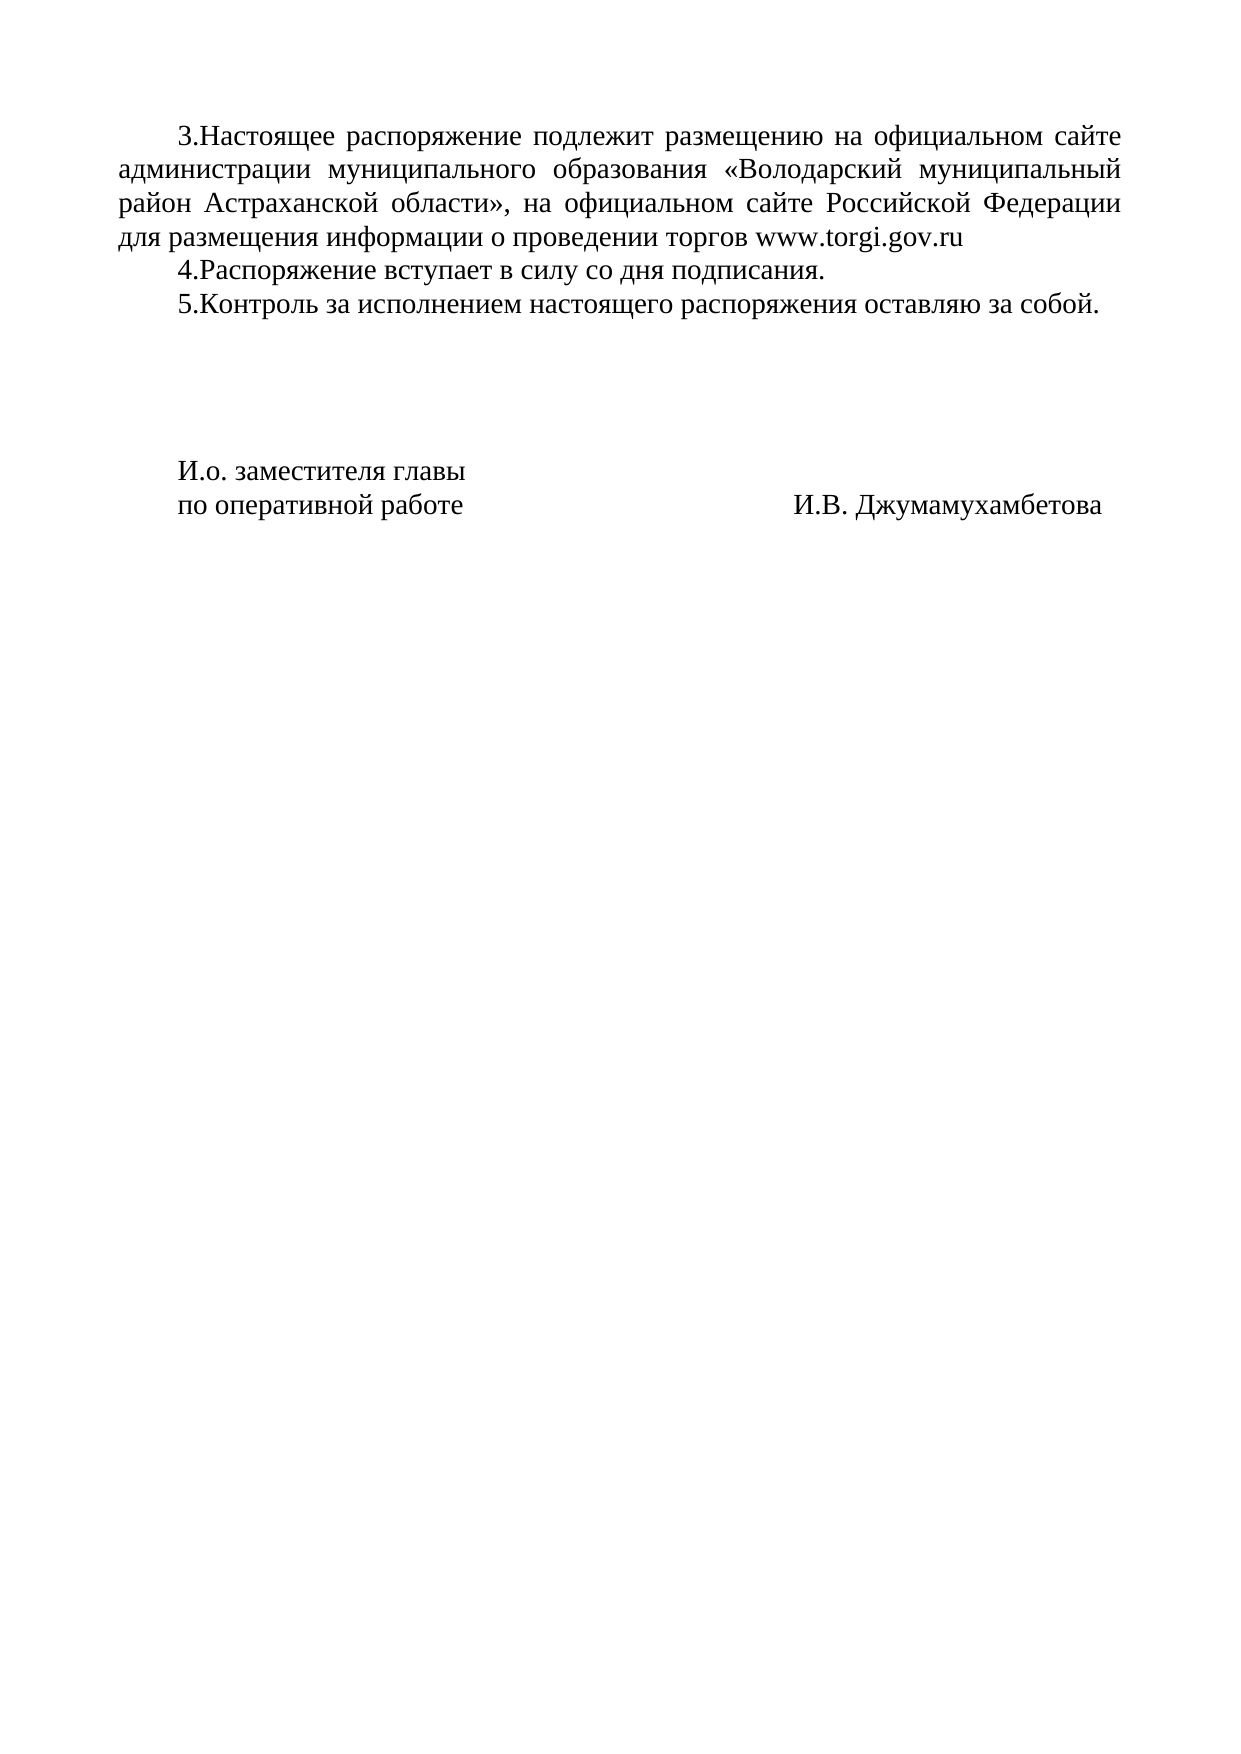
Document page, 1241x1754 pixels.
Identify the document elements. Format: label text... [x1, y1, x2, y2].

text 3.Настоящее распоряжение подлежит размещению на официальном сайте администрации муниципального образования «Володарский муниципальный район Астраханской области», на официальном сайте Российской Федерации для размещения информации о проведении торгов www.torgi.gov.ru [118, 118, 1122, 252]
text 4.Распоряжение вступает в силу со дня подписания. [118, 252, 1122, 286]
text 5.Контроль за исполнением настоящего распоряжения оставляю за собой. [118, 286, 1122, 319]
text И.о. заместителя главы [118, 453, 1122, 487]
text по оперативной работе И.В. Джумамухамбетова [118, 487, 1122, 521]
